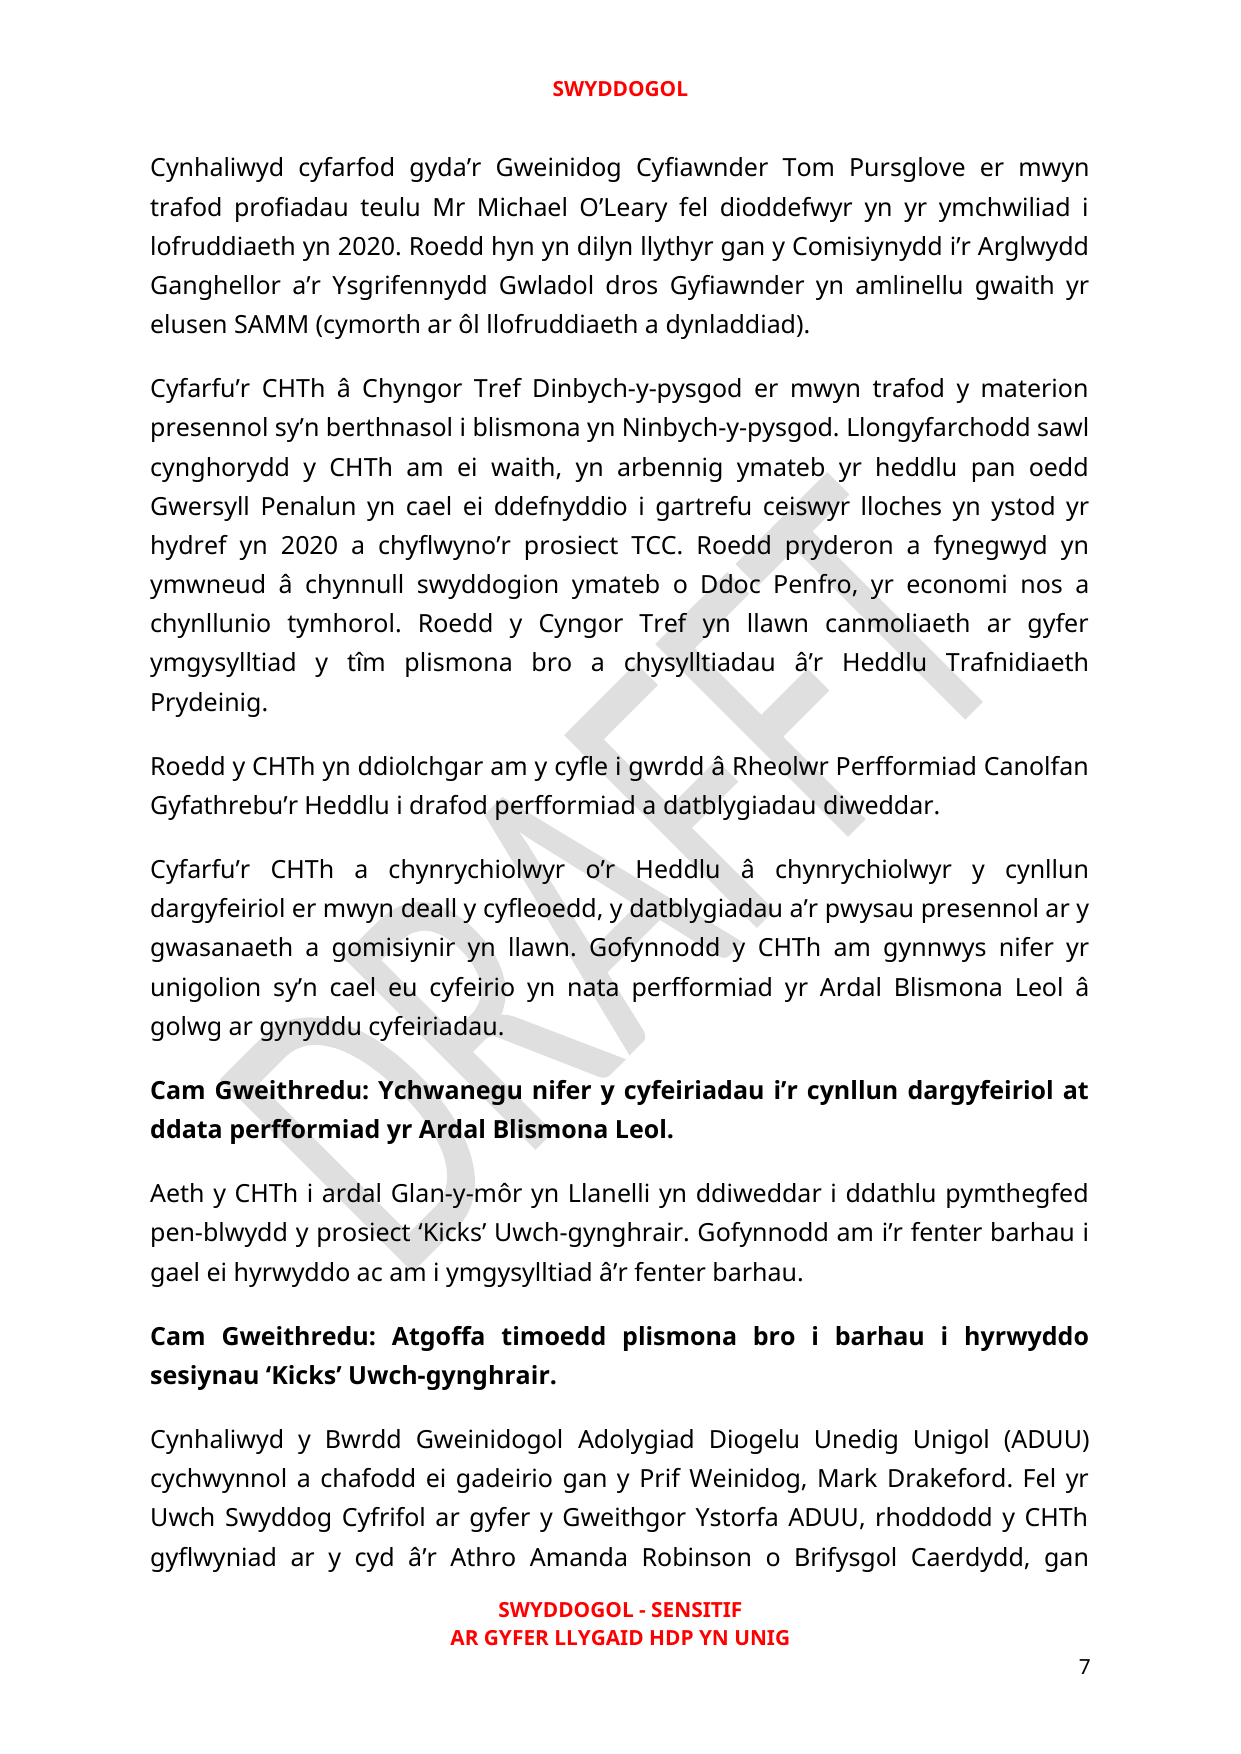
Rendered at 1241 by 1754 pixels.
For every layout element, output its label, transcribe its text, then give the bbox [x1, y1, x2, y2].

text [150, 1422, 1090, 1573]
text Cam Gweithredu: Ychwanegu nifer y cyfeiriadau i’r cynllun dargyfeiriol at ddata perfformiad yr Ardal Blismona Leol. [150, 1072, 1090, 1146]
text Aeth y CHTh i ardal Glan-y-môr yn Llanelli yn ddiweddar i ddathlu pymthegfed pen-blwydd y prosiect ‘Kicks’ Uwch-gynghrair. Gofynnodd am i’r fenter barhau i gael ei hyrwyddo ac am i ymgysylltiad â’r fenter barhau. [150, 1176, 1090, 1288]
text Cyfarfu’r CHTh â Chyngor Tref Dinbych-y-pysgod er mwyn trafod y materion presennol sy’n berthnasol i blismona yn Ninbych-y-pysgod. Llongyfarchodd sawl cynghorydd y CHTh am ei waith, yn arbennig ymateb yr heddlu pan oedd Gwersyll Penalun yn cael ei ddefnyddio i gartrefu ceiswyr lloches yn ystod yr hydref yn 2020 a chyflwyno’r prosiect TCC. Roedd pryderon a fynegwyd yn ymwneud â chynnull swyddogion ymateb o Ddoc Penfro, yr economi nos a chynllunio tymhorol. Roedd y Cyngor Tref yn llawn canmoliaeth ar gyfer ymgysylltiad y tîm plismona bro a chysylltiadau â’r Heddlu Trafnidiaeth Prydeinig. [150, 371, 1090, 718]
text Roedd y CHTh yn ddiolchgar am y cyfle i gwrdd â Rheolwr Perfformiad Canolfan Gyfathrebu’r Heddlu i drafod perfformiad a datblygiadau diweddar. [150, 748, 1090, 822]
text Cyfarfu’r CHTh a chynrychiolwyr o’r Heddlu â chynrychiolwyr y cynllun dargyfeiriol er mwyn deall y cyfleoedd, y datblygiadau a’r pwysau presennol ar y gwasanaeth a gomisiynir yn llawn. Gofynnodd y CHTh am gynnwys nifer yr unigolion sy’n cael eu cyfeirio yn nata perfformiad yr Ardal Blismona Leol â golwg ar gynyddu cyfeiriadau. [150, 852, 1090, 1042]
text Cam Gweithredu: Atgoffa timoedd plismona bro i barhau i hyrwyddo sesiynau ‘Kicks’ Uwch-gynghrair. [150, 1318, 1090, 1392]
text Cynhaliwyd cyfarfod gyda’r Gweinidog Cyfiawnder Tom Pursglove er mwyn trafod profiadau teulu Mr Michael O’Leary fel dioddefwyr yn yr ymchwiliad i lofruddiaeth yn 2020. Roedd hyn yn dilyn llythyr gan y Comisiynydd i’r Arglwydd Ganghellor a’r Ysgrifennydd Gwladol dros Gyfiawnder yn amlinellu gwaith yr elusen SAMM (cymorth ar ôl llofruddiaeth a dynladdiad). [150, 150, 1090, 341]
